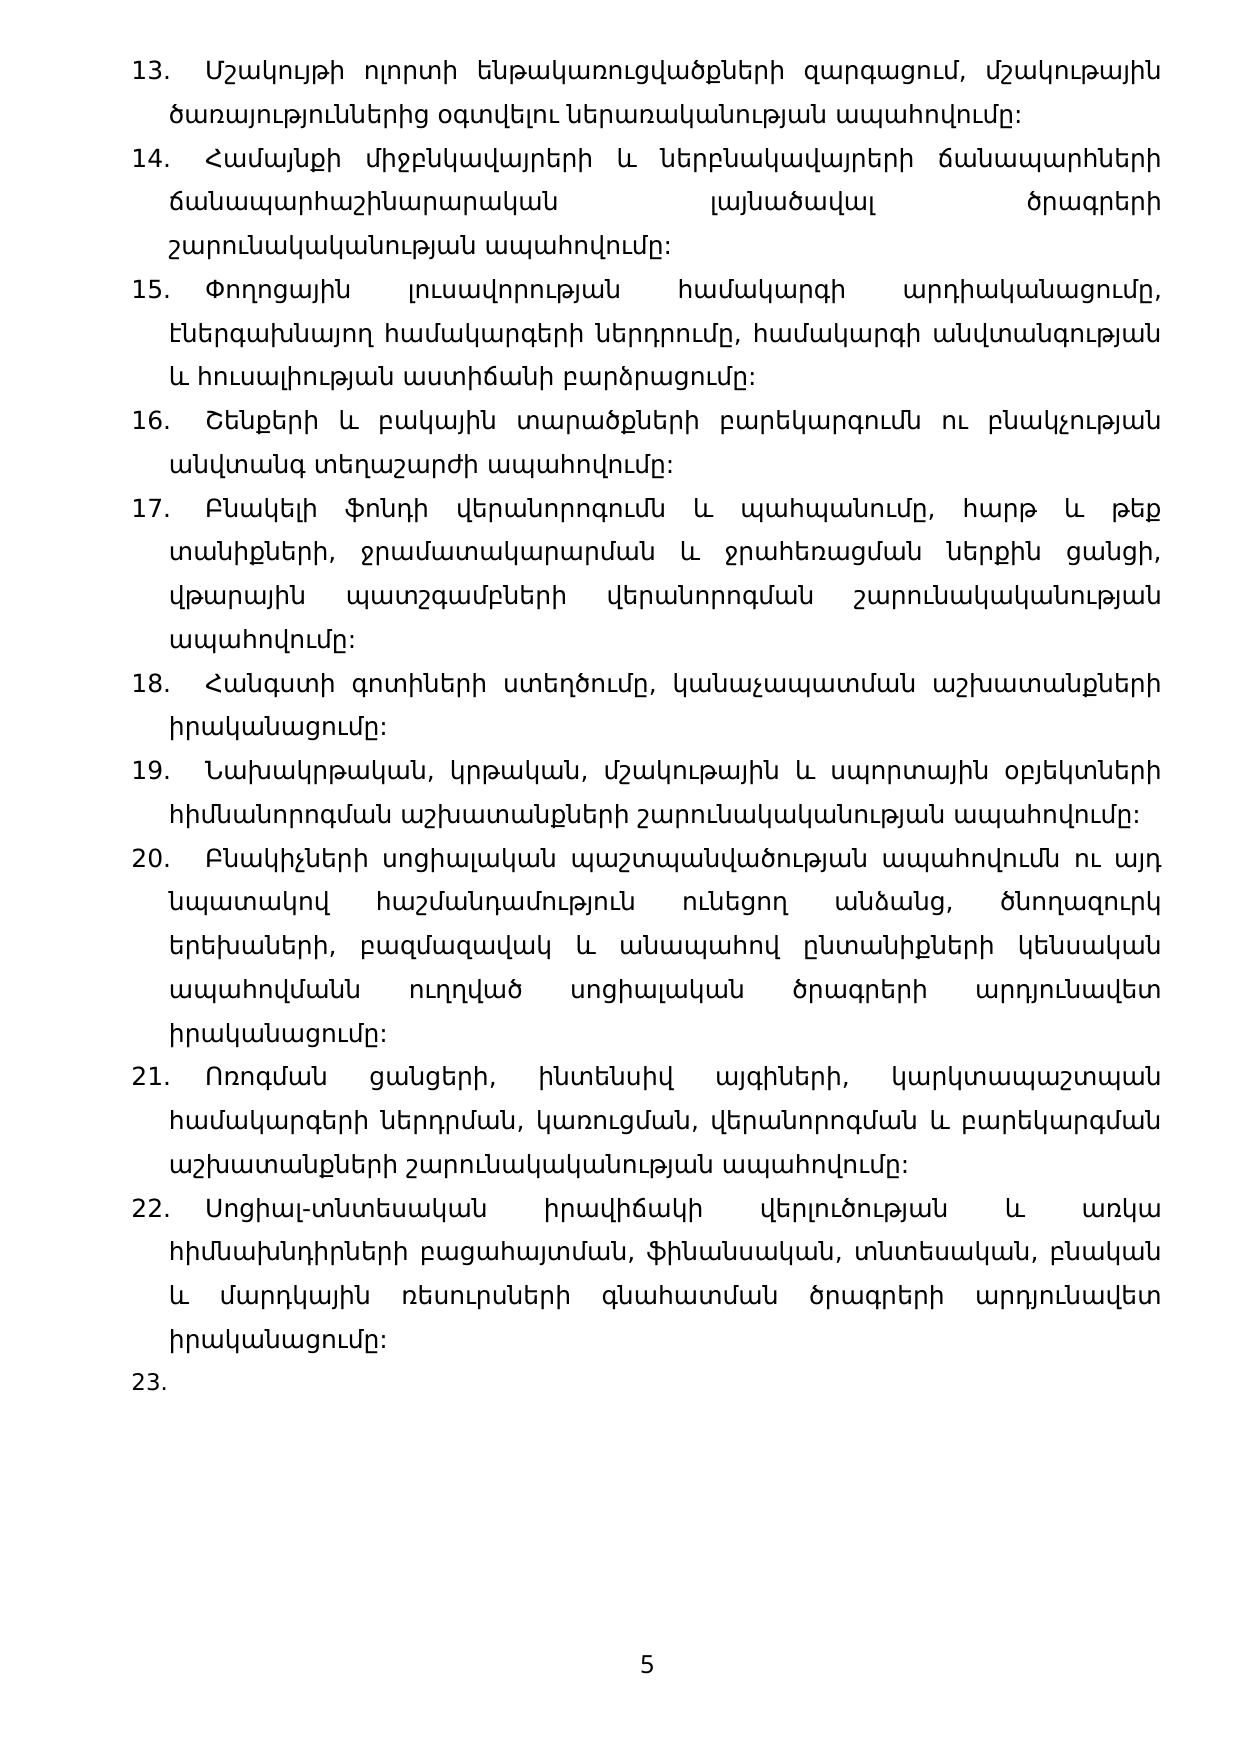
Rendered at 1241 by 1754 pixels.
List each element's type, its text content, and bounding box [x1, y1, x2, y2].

list Սոցիալ-տնտեսական իրավիճակի վերլուծության և առկա հիմնախնդիրների բացահայտման, ֆինանսական, տնտեսական, բնական և մարդկային ռեսուրսների գնահատման ծրագրերի արդյունավետ իրականացումը: [131, 1194, 1162, 1354]
list Բնակիչների սոցիալական պաշտպանվածության ապահովումն ու այդ նպատակով հաշմանդամություն ունեցող անձանց, ծնողազուրկ երեխաների, բազմազավակ և անապահով ընտանիքների կենսական ապահովմանն ուղղված սոցիալական ծրագրերի արդյունավետ իրականացումը: [131, 844, 1162, 1048]
list Բնակելի ֆոնդի վերանորոգումն և պահպանումը, հարթ և թեք տանիքների, ջրամատակարարման և ջրահեռացման ներքին ցանցի, վթարային պատշգամբների վերանորոգման շարունակականության ապահովումը: [131, 494, 1162, 654]
list Փողոցային լուսավորության համակարգի արդիականացումը, էներգախնայող համակարգերի ներդրումը, համակարգի անվտանգության և հուսալիության աստիճանի բարձրացումը: [131, 275, 1162, 392]
list Հանգստի գոտիների ստեղծումը, կանաչապատման աշխատանքների իրականացումը: [131, 669, 1162, 742]
list Շենքերի և բակային տարածքների բարեկարգումն ու բնակչության անվտանգ տեղաշարժի ապահովումը: [131, 406, 1162, 479]
list Համայնքի միջբնկավայրերի և ներբնակավայրերի ճանապարհների ճանապարհաշինարարական լայնածավալ ծրագրերի շարունակականության ապահովումը: [131, 144, 1162, 260]
list Ոռոգման ցանցերի, ինտենսիվ այգիների, կարկտապաշտպան համակարգերի ներդրման, կառուցման, վերանորոգման և բարեկարգման աշխատանքների շարունակականության ապահովումը: [131, 1062, 1162, 1179]
list Մշակույթի ոլորտի ենթակառուցվածքների զարգացում, մշակութային ծառայություններից օգտվելու ներառականության ապահովումը: [131, 56, 1162, 129]
list Նախակրթական, կրթական, մշակութային և սպորտային օբյեկտների հիմնանորոգման աշխատանքների շարունակականության ապահովումը: [131, 756, 1162, 829]
